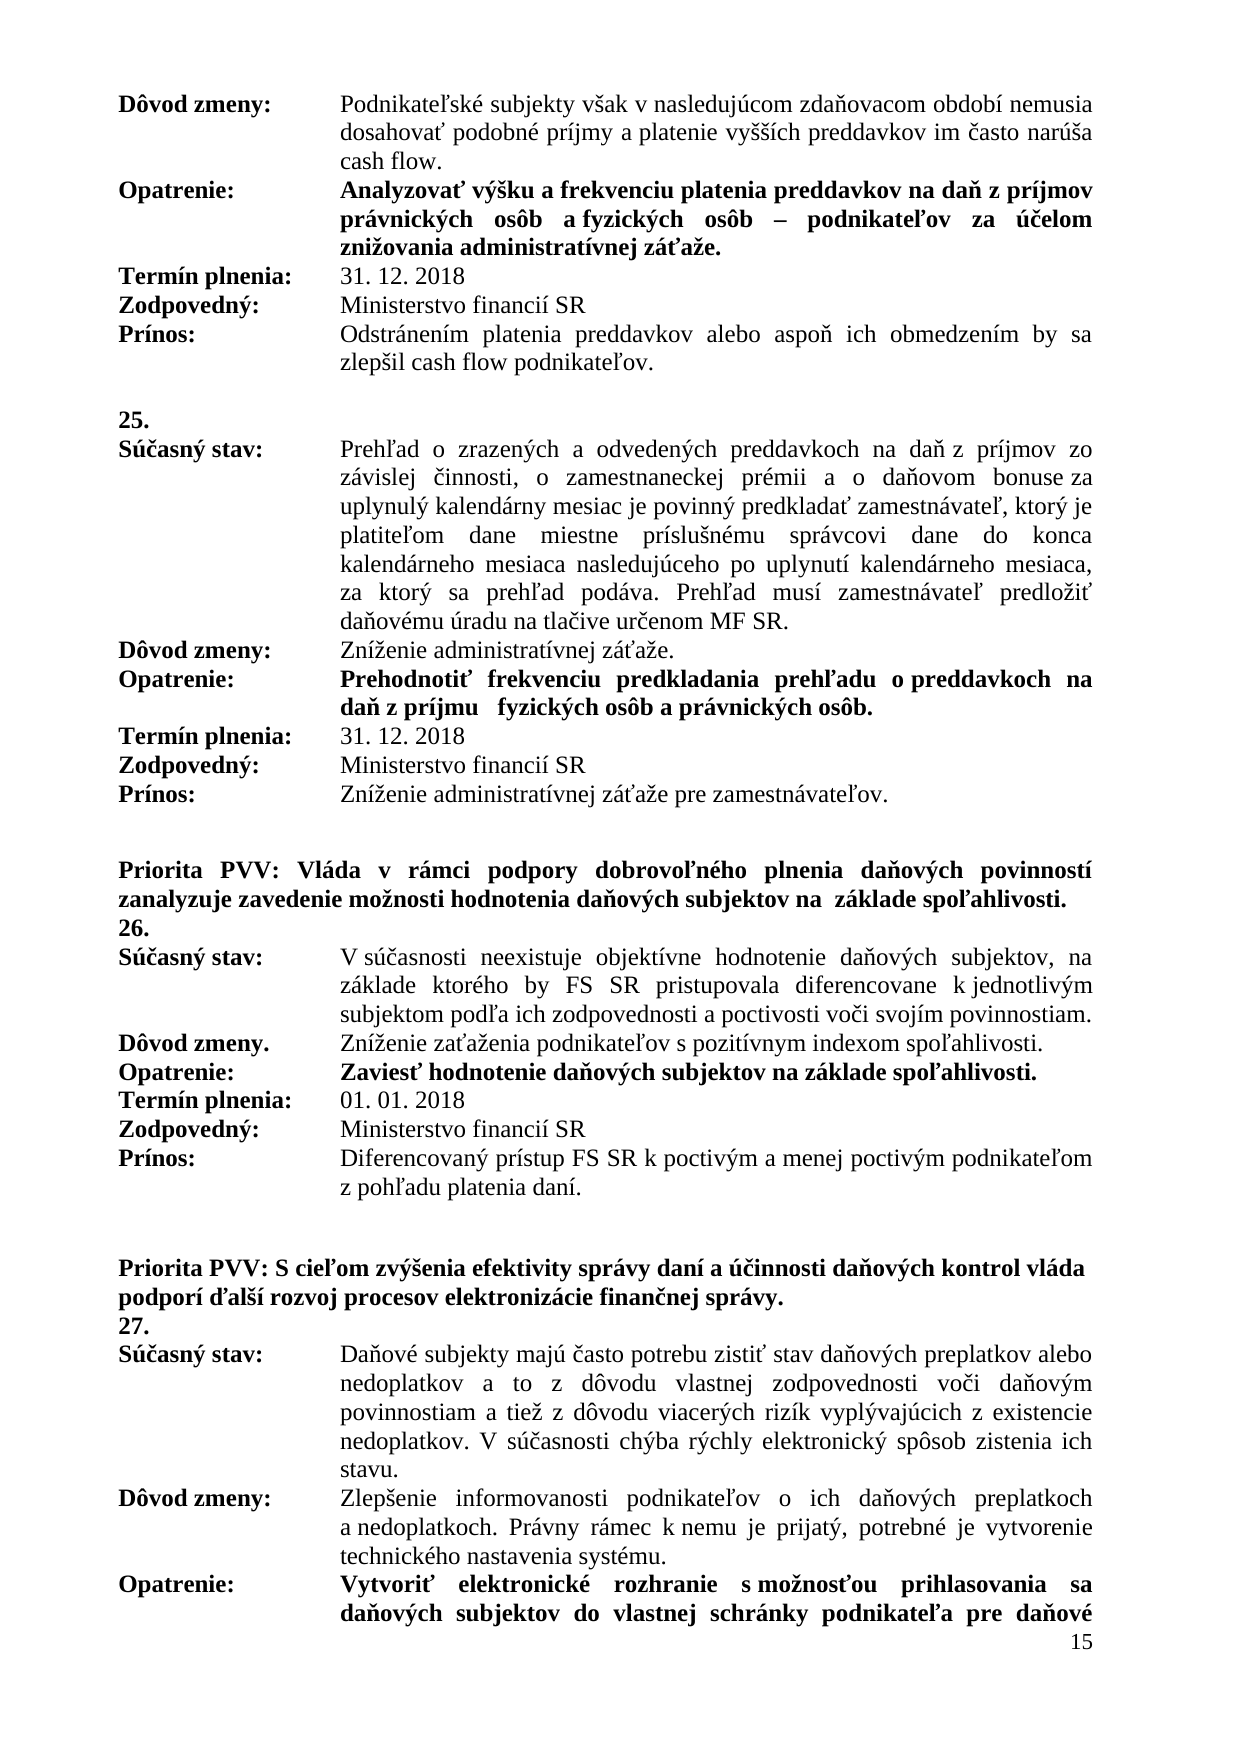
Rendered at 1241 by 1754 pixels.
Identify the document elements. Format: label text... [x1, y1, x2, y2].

text Dôvod zmeny. Zníženie zaťaženia podnikateľov s pozitívnym indexom spoľahlivosti. [118, 1028, 1093, 1057]
text Zodpovedný: Ministerstvo financií SR [118, 1114, 1093, 1143]
text Dôvod zmeny: Zlepšenie informovanosti podnikateľov o ich daňových preplatkoch a nedoplatkoch. Právny rámec k nemu je prijatý, potrebné je vytvorenie technického nastavenia systému. [118, 1483, 1093, 1569]
text 27. [118, 1311, 1093, 1339]
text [118, 1569, 1093, 1627]
text Priorita PVV: Vláda v rámci podpory dobrovoľného plnenia daňových povinností zanalyzuje zavedenie možnosti hodnotenia daňových subjektov na základe spoľahlivosti. [118, 856, 1093, 913]
text Zodpovedný: Ministerstvo financií SR [118, 750, 1093, 779]
text 25. [118, 405, 1093, 434]
text 26. [118, 913, 1093, 942]
text Dôvod zmeny: Podnikateľské subjekty však v nasledujúcom zdaňovacom období nemusia dosahovať podobné príjmy a platenie vyšších preddavkov im často narúša cash flow. [118, 89, 1093, 175]
text Prínos: Diferencovaný prístup FS SR k poctivým a menej poctivým podnikateľom z pohľadu platenia daní. [118, 1143, 1093, 1201]
text Prínos: Odstránením platenia preddavkov alebo aspoň ich obmedzením by sa zlepšil cash flow podnikateľov. [118, 319, 1093, 376]
text Súčasný stav: Prehľad o zrazených a odvedených preddavkoch na daň z príjmov zo závislej činnosti, o zamestnaneckej prémii a o daňovom bonuse za uplynulý kalendárny mesiac je povinný predkladať zamestnávateľ, ktorý je platiteľom dane miestne príslušnému správcovi dane do konca kalendárneho mesiaca nasledujúceho po uplynutí kalendárneho mesiaca, za ktorý sa prehľad podáva. Prehľad musí zamestnávateľ predložiť daňovému úradu na tlačive určenom MF SR. [118, 434, 1093, 635]
text Termín plnenia: 31. 12. 2018 [118, 261, 1093, 290]
text Zodpovedný: Ministerstvo financií SR [118, 290, 1093, 319]
text Súčasný stav: V súčasnosti neexistuje objektívne hodnotenie daňových subjektov, na základe ktorého by FS SR pristupovala diferencovane k jednotlivým subjektom podľa ich zodpovednosti a poctivosti voči svojím povinnostiam. [118, 942, 1093, 1028]
text Prínos: Zníženie administratívnej záťaže pre zamestnávateľov. [118, 779, 1093, 807]
text Termín plnenia: 01. 01. 2018 [118, 1086, 1093, 1114]
text Opatrenie: Analyzovať výšku a frekvenciu platenia preddavkov na daň z príjmov právnických osôb a fyzických osôb – podnikateľov za účelom znižovania administratívnej záťaže. [118, 175, 1093, 261]
text Opatrenie: Prehodnotiť frekvenciu predkladania prehľadu o preddavkoch na daň z príjmu fyzických osôb a právnických osôb. [118, 664, 1093, 721]
text Termín plnenia: 31. 12. 2018 [118, 721, 1093, 750]
text Dôvod zmeny: Zníženie administratívnej záťaže. [118, 635, 1093, 664]
text Súčasný stav: Daňové subjekty majú často potrebu zistiť stav daňových preplatkov alebo nedoplatkov a to z dôvodu vlastnej zodpovednosti voči daňovým povinnostiam a tiež z dôvodu viacerých rizík vyplývajúcich z existencie nedoplatkov. V súčasnosti chýba rýchly elektronický spôsob zistenia ich stavu. [118, 1339, 1093, 1483]
text Opatrenie: Zaviesť hodnotenie daňových subjektov na základe spoľahlivosti. [118, 1057, 1093, 1086]
text Priorita PVV: S cieľom zvýšenia efektivity správy daní a účinnosti daňových kontrol vláda podporí ďalší rozvoj procesov elektronizácie finančnej správy. [118, 1253, 1093, 1311]
